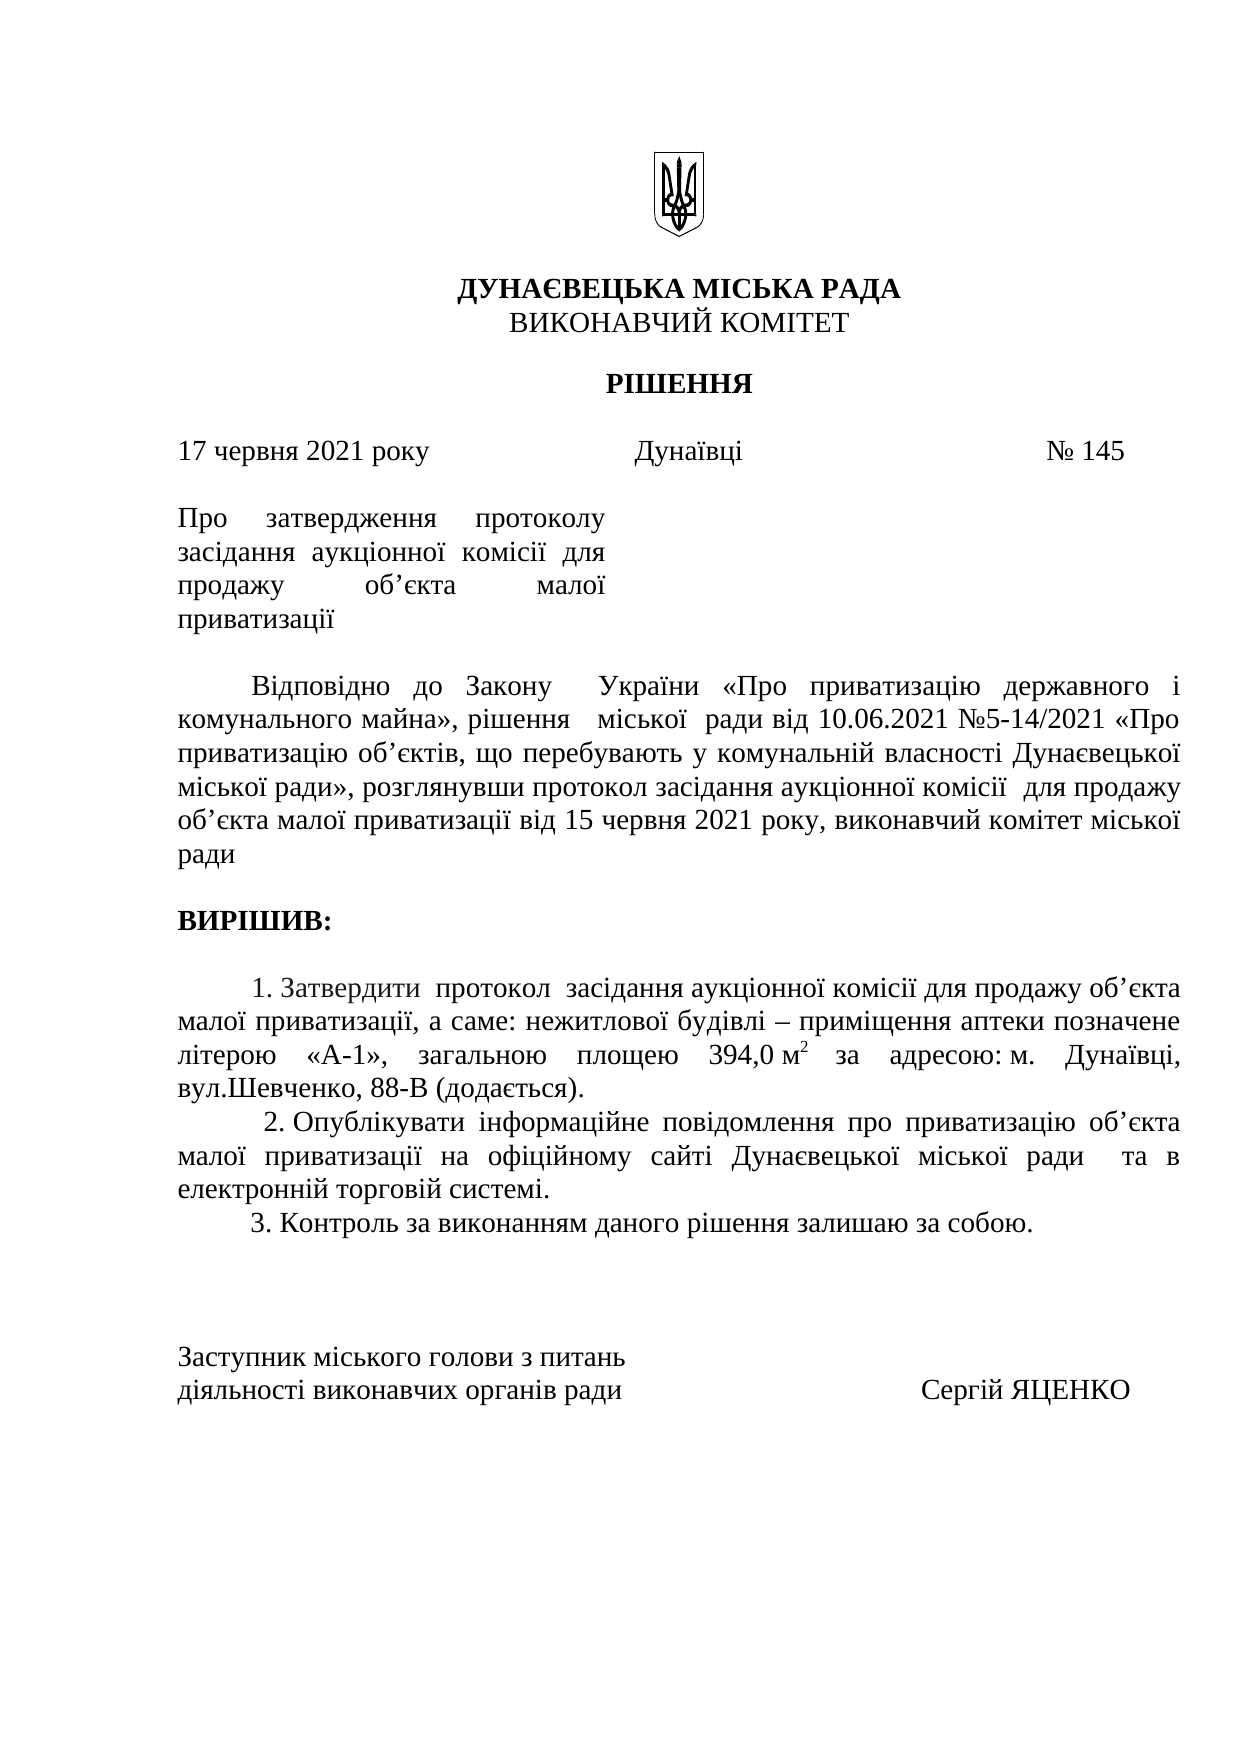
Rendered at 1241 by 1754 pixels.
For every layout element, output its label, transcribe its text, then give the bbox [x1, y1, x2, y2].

text РІШЕННЯ [177, 366, 1181, 400]
text 2. Опублікувати інформаційне повідомлення про приватизацію об’єкта малої приватизації на офіційному сайті Дунаєвецької міської ради та в електронній торговій системі. [177, 1104, 1181, 1205]
text Відповідно до Закону України «Про приватизацію державного і комунального майна», рішення міської ради від 10.06.2021 №5-14/2021 «Про приватизацію об’єктів, що перебувають у комунальній власності Дунаєвецької міської ради», розглянувши протокол засідання аукціонної комісії для продажу об’єкта малої приватизації від 15 червня 2021 року, виконавчий комітет міської ради [177, 668, 1181, 869]
text діяльності виконавчих органів ради Сергій ЯЦЕНКО [177, 1372, 1176, 1406]
text ВИКОНАВЧИЙ КОМІТЕТ [177, 305, 1181, 338]
text 3. Контроль за виконанням даного рішення залишаю за собою. [177, 1205, 1182, 1238]
text Про затвердження протоколу засідання аукціонної комісії для продажу об’єкта малої приватизації [177, 500, 605, 634]
text 17 червня 2021 року Дунаївці № 145 [177, 433, 1181, 467]
text 1. Затвердити протокол засідання аукціонної комісії для продажу об’єкта малої приватизації, а саме: нежитлової будівлі – приміщення аптеки позначене літерою «А-1», загальною площею 394,0 м2 за адресою: м. Дунаївці, вул.Шевченко, 88-В (додається). [177, 970, 1181, 1104]
text Заступник міського голови з питань [177, 1339, 1176, 1372]
text ВИРІШИВ: [177, 903, 1181, 936]
text ДУНАЄВЕЦЬКА МІСЬКА РАДА [177, 271, 1181, 305]
